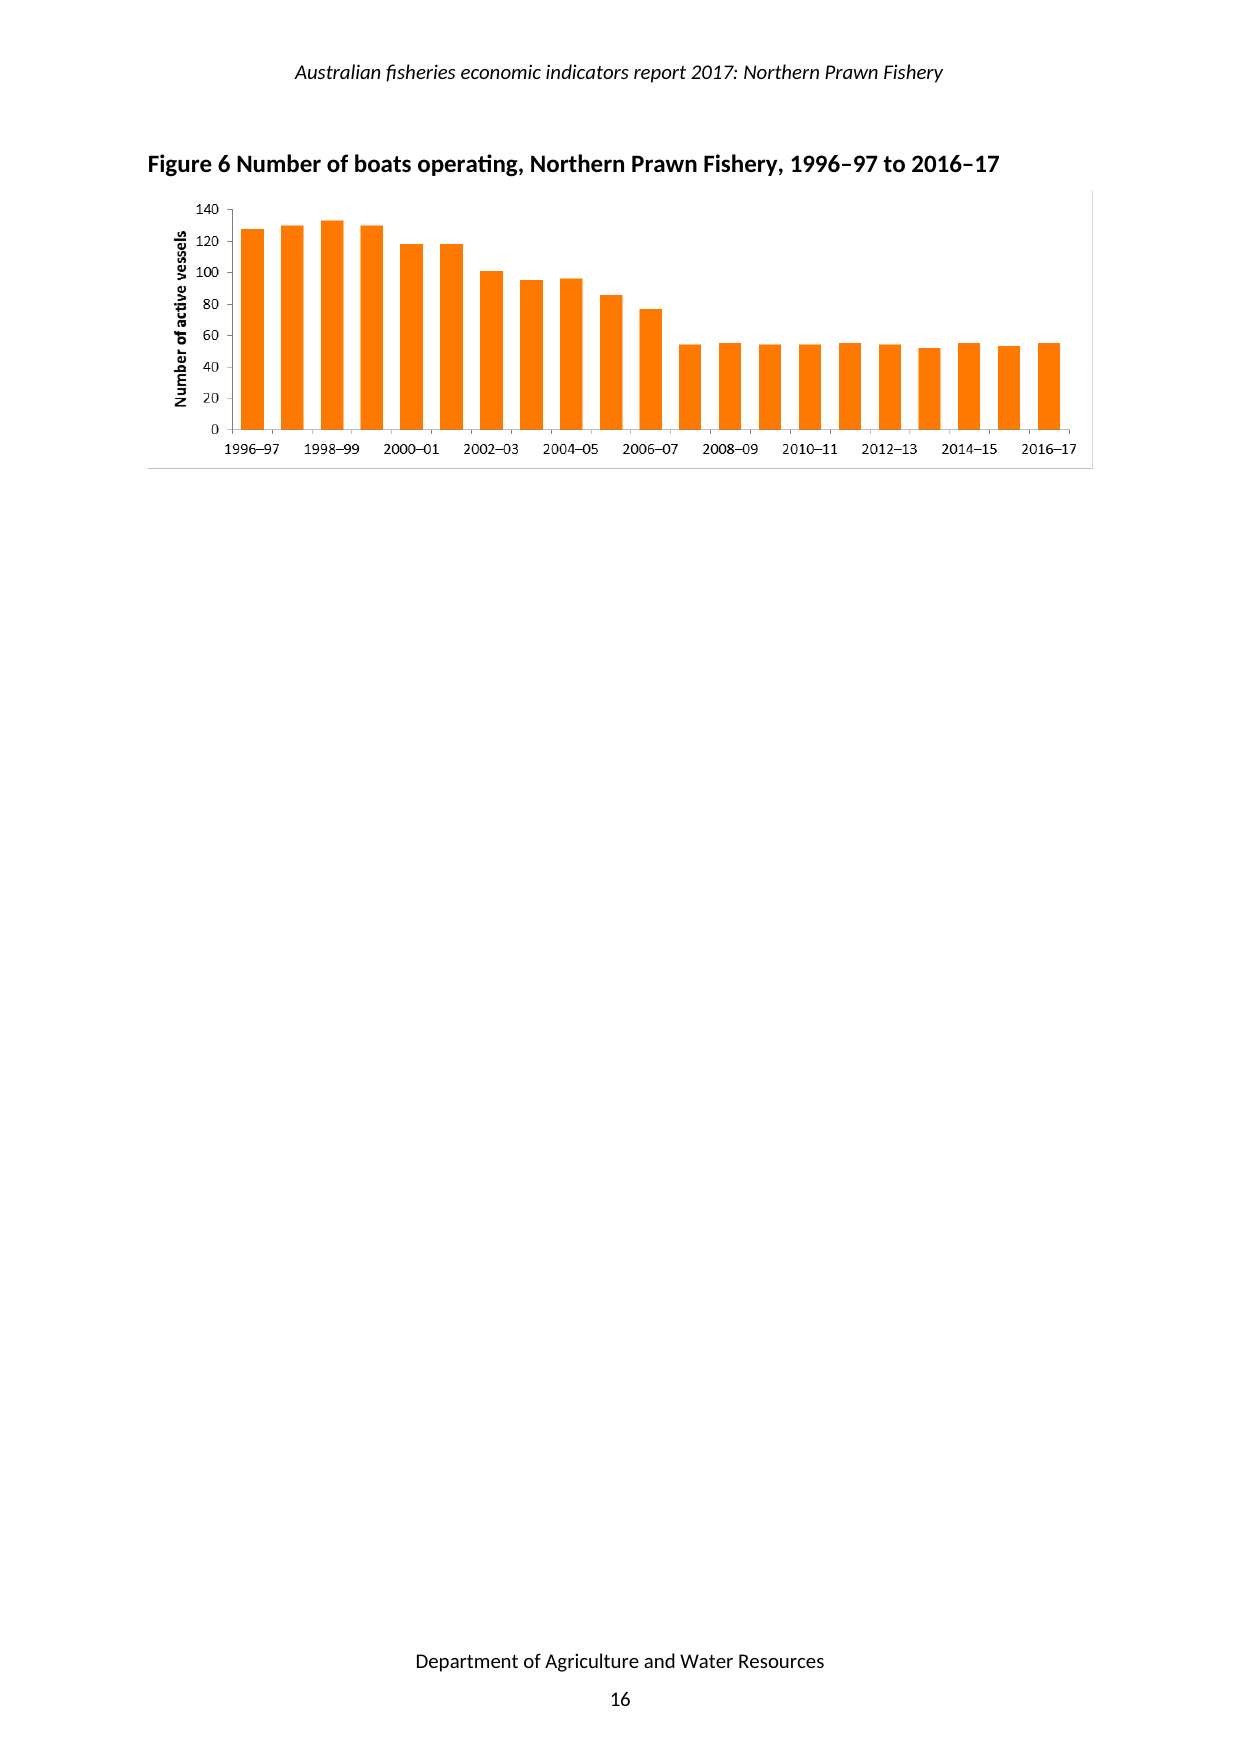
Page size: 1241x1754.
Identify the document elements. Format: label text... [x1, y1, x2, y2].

picture [147, 190, 1093, 469]
text Figure 6 Number of boats operating, Northern Prawn Fishery, 1996–97 to 2016–17 [148, 148, 1092, 178]
